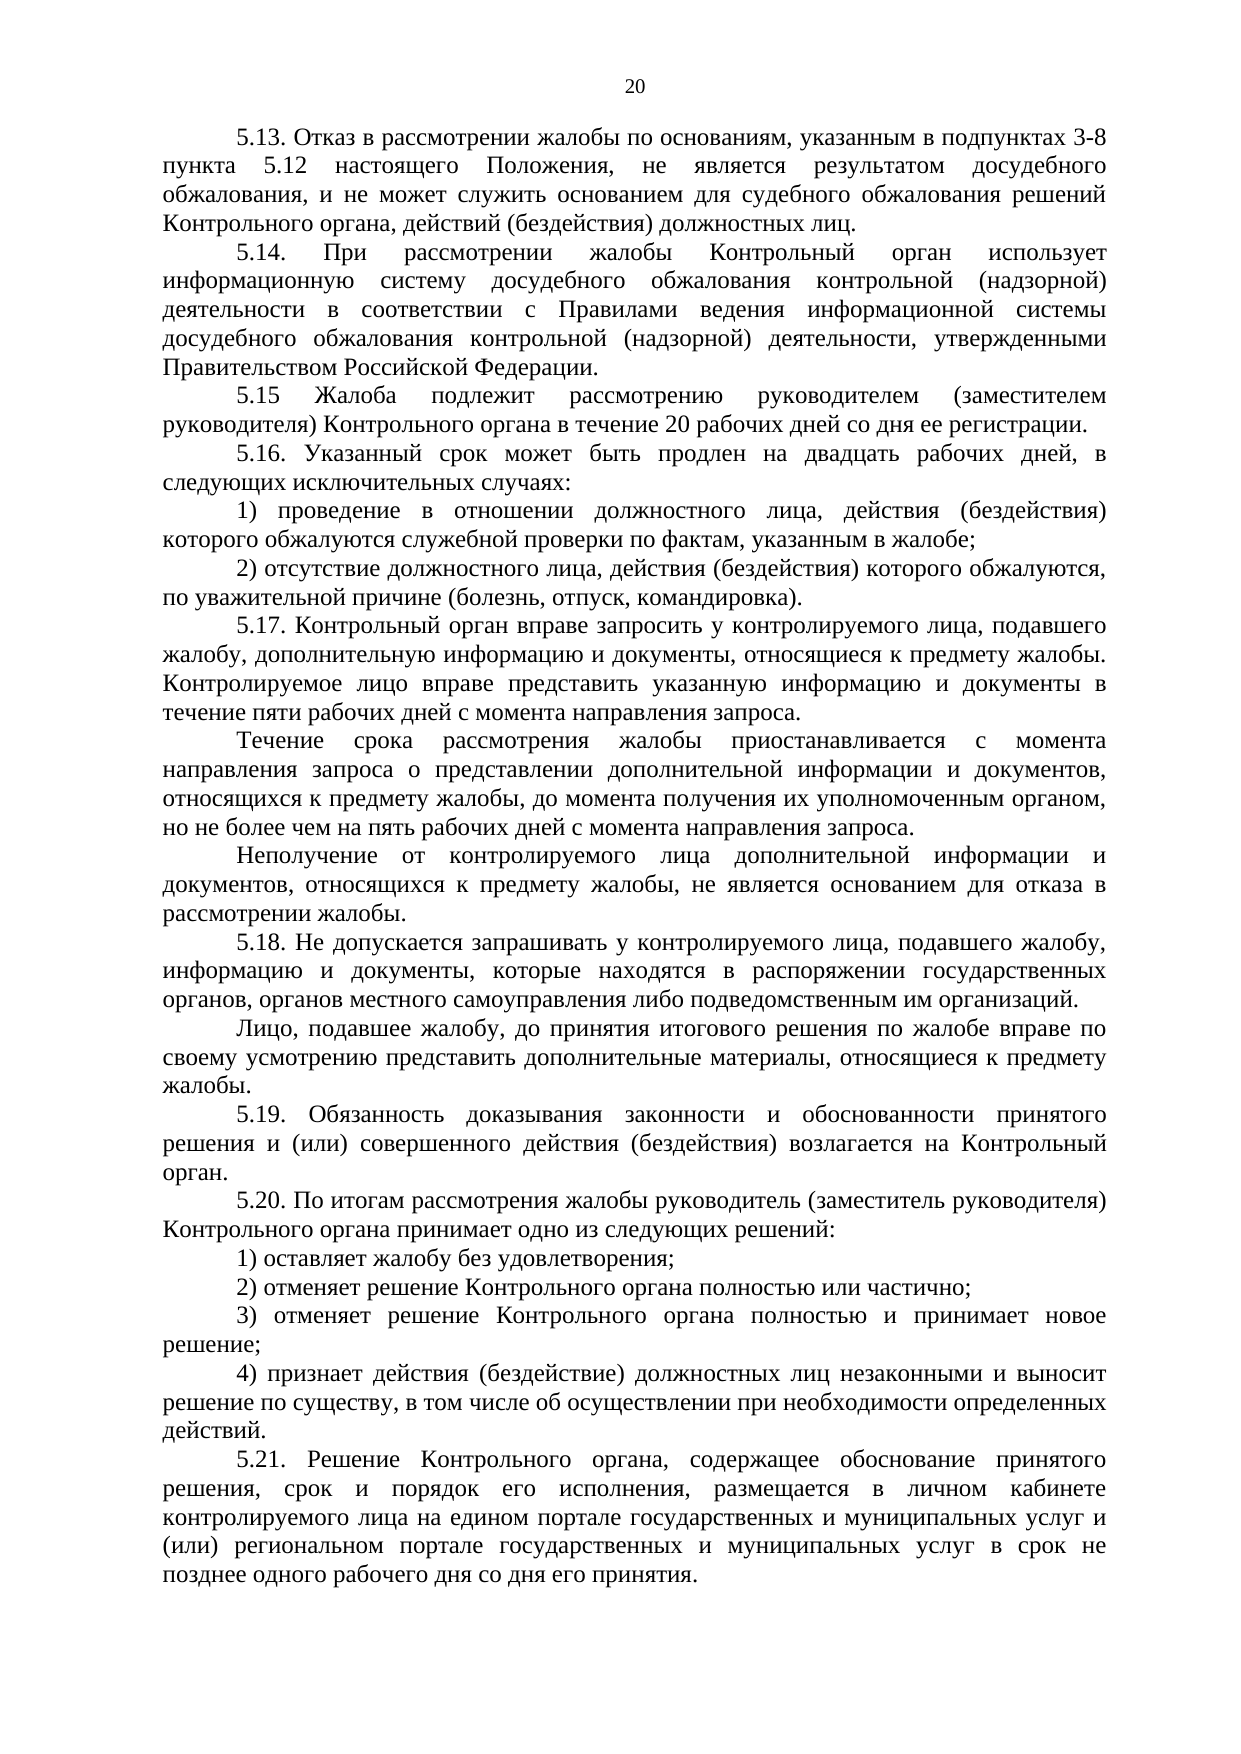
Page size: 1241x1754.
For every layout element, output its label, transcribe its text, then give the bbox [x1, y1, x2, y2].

text 5.13. Отказ в рассмотрении жалобы по основаниям, указанным в подпунктах 3-8 пункта 5.12 настоящего Положения, не является результатом досудебного обжалования, и не может служить основанием для судебного обжалования решений Контрольного органа, действий (бездействия) должностных лиц. [162, 122, 1107, 237]
text 5.15 Жалоба подлежит рассмотрению руководителем (заместителем руководителя) Контрольного органа в течение 20 рабочих дней со дня ее регистрации. [162, 381, 1107, 438]
list 5.20. По итогам рассмотрения жалобы руководитель (заместитель руководителя) Контрольного органа принимает одно из следующих решений: [162, 1186, 1107, 1243]
list Неполучение от контролируемого лица дополнительной информации и документов, относящихся к предмету жалобы, не является основанием для отказа в рассмотрении жалобы. [162, 841, 1107, 927]
list Течение срока рассмотрения жалобы приостанавливается с момента направления запроса о представлении дополнительной информации и документов, относящихся к предмету жалобы, до момента получения их уполномоченным органом, но не более чем на пять рабочих дней с момента направления запроса. [162, 726, 1107, 841]
text Лицо, подавшее жалобу, до принятия итогового решения по жалобе вправе по своему усмотрению представить дополнительные материалы, относящиеся к предмету жалобы. [162, 1013, 1107, 1099]
text 5.19. Обязанность доказывания законности и обоснованности принятого решения и (или) совершенного действия (бездействия) возлагается на Контрольный орган. [162, 1099, 1107, 1186]
text 2) отменяет решение Контрольного органа полностью или частично; [162, 1272, 1107, 1301]
list 5.14. При рассмотрении жалобы Контрольный орган использует информационную систему досудебного обжалования контрольной (надзорной) деятельности в соответствии с Правилами ведения информационной системы досудебного обжалования контрольной (надзорной) деятельности, утвержденными Правительством Российской Федерации. [162, 237, 1107, 381]
text 1) проведение в отношении должностного лица, действия (бездействия) которого обжалуются служебной проверки по фактам, указанным в жалобе; [162, 496, 1107, 553]
list 5.17. Контрольный орган вправе запросить у контролируемого лица, подавшего жалобу, дополнительную информацию и документы, относящиеся к предмету жалобы. Контролируемое лицо вправе представить указанную информацию и документы в течение пяти рабочих дней с момента направления запроса. [162, 611, 1107, 726]
text 4) признает действия (бездействие) должностных лиц незаконными и выносит решение по существу, в том числе об осуществлении при необходимости определенных действий. [162, 1358, 1107, 1444]
text 2) отсутствие должностного лица, действия (бездействия) которого обжалуются, по уважительной причине (болезнь, отпуск, командировка). [162, 553, 1107, 611]
text 1) оставляет жалобу без удовлетворения; [162, 1243, 1107, 1272]
text 5.16. Указанный срок может быть продлен на двадцать рабочих дней, в следующих исключительных случаях: [162, 438, 1107, 496]
text 3) отменяет решение Контрольного органа полностью и принимает новое решение; [162, 1301, 1107, 1358]
text 5.21. Решение Контрольного органа, содержащее обоснование принятого решения, срок и порядок его исполнения, размещается в личном кабинете контролируемого лица на едином портале государственных и муниципальных услуг и (или) региональном портале государственных и муниципальных услуг в срок не позднее одного рабочего дня со дня его принятия. [162, 1444, 1107, 1588]
text 5.18. Не допускается запрашивать у контролируемого лица, подавшего жалобу, информацию и документы, которые находятся в распоряжении государственных органов, органов местного самоуправления либо подведомственным им организаций. [162, 927, 1107, 1013]
